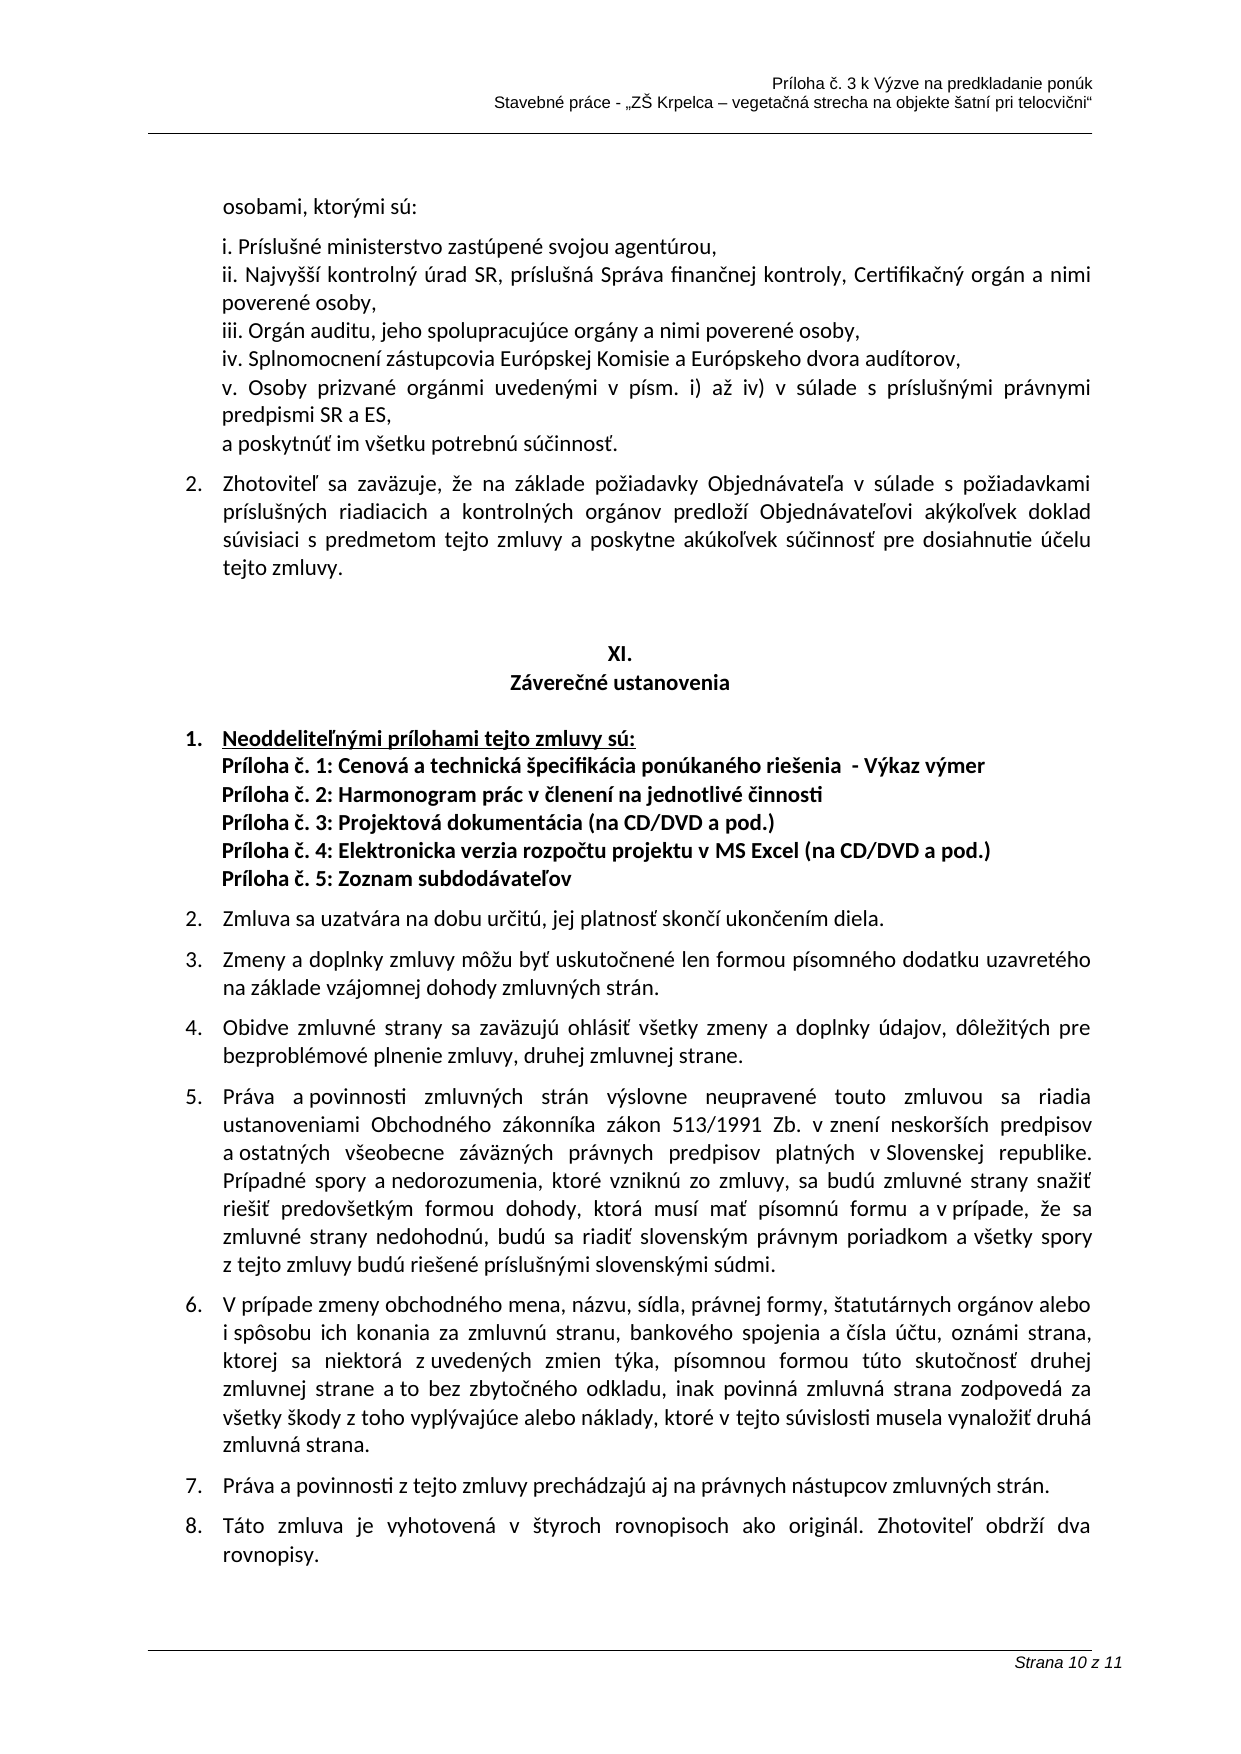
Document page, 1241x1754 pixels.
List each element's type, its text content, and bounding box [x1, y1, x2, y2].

list iv. Splnomocnení zástupcovia Európskej Komisie a Európskeho dvora audítorov, [222, 344, 1092, 373]
list Práva a povinnosti zmluvných strán výslovne neupravené touto zmluvou sa riadia ustanoveniami Obchodného zákonníka zákon 513/1991 Zb. v znení neskorších predpisov a ostatných všeobecne záväzných právnych predpisov platných v Slovenskej republike. Prípadné spory a nedorozumenia, ktoré vzniknú zo zmluvy, sa budú zmluvné strany snažiť riešiť predovšetkým formou dohody, ktorá musí mať písomnú formu a v prípade, že sa zmluvné strany nedohodnú, budú sa riadiť slovenským právnym poriadkom a všetky spory z tejto zmluvy budú riešené príslušnými slovenskými súdmi. [185, 1082, 1092, 1278]
list Táto zmluva je vyhotovená v štyroch rovnopisoch ako originál. Zhotoviteľ obdrží dva rovnopisy. [185, 1512, 1092, 1568]
list Neoddeliteľnými prílohami tejto zmluvy sú: [185, 724, 1092, 752]
list Príloha č. 1: Cenová a technická špecifikácia ponúkaného riešenia - Výkaz výmer [222, 752, 1092, 780]
list Príloha č. 3: Projektová dokumentácia (na CD/DVD a pod.) [222, 808, 1092, 836]
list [185, 192, 1092, 220]
list Zhotoviteľ sa zaväzuje, že na základe požiadavky Objednávateľa v súlade s požiadavkami príslušných riadiacich a kontrolných orgánov predloží Objednávateľovi akýkoľvek doklad súvisiaci s predmetom tejto zmluvy a poskytne akúkoľvek súčinnosť pre dosiahnutie účelu tejto zmluvy. [185, 469, 1092, 581]
text Záverečné ustanovenia [148, 668, 1093, 696]
list Zmluva sa uzatvára na dobu určitú, jej platnosť skončí ukončením diela. [185, 904, 1092, 932]
list Príloha č. 4: Elektronicka verzia rozpočtu projektu v MS Excel (na CD/DVD a pod.) [222, 836, 1092, 864]
list iii. Orgán auditu, jeho spolupracujúce orgány a nimi poverené osoby, [222, 317, 1092, 344]
list Príloha č. 5: Zoznam subdodávateľov [222, 864, 1092, 892]
list Obidve zmluvné strany sa zaväzujú ohlásiť všetky zmeny a doplnky údajov, dôležitých pre bezproblémové plnenie zmluvy, druhej zmluvnej strane. [185, 1013, 1092, 1069]
list v. Osoby prizvané orgánmi uvedenými v písm. i) až iv) v súlade s príslušnými právnymi predpismi SR a ES, [222, 373, 1092, 429]
text XI. [148, 639, 1093, 668]
list ii. Najvyšší kontrolný úrad SR, príslušná Správa finančnej kontroly, Certifikačný orgán a nimi poverené osoby, [222, 261, 1092, 317]
list i. Príslušné ministerstvo zastúpené svojou agentúrou, [222, 232, 1092, 261]
list a poskytnúť im všetku potrebnú súčinnosť. [222, 429, 1092, 457]
list V prípade zmeny obchodného mena, názvu, sídla, právnej formy, štatutárnych orgánov alebo i spôsobu ich konania za zmluvnú stranu, bankového spojenia a čísla účtu, oznámi strana, ktorej sa niektorá z uvedených zmien týka, písomnou formou túto skutočnosť druhej zmluvnej strane a to bez zbytočného odkladu, inak povinná zmluvná strana zodpovedá za všetky škody z toho vyplývajúce alebo náklady, ktoré v tejto súvislosti musela vynaložiť druhá zmluvná strana. [185, 1291, 1092, 1459]
list Práva a povinnosti z tejto zmluvy prechádzajú aj na právnych nástupcov zmluvných strán. [185, 1471, 1092, 1499]
list Príloha č. 2: Harmonogram prác v členení na jednotlivé činnosti [222, 780, 1092, 808]
list Zmeny a doplnky zmluvy môžu byť uskutočnené len formou písomného dodatku uzavretého na základe vzájomnej dohody zmluvných strán. [185, 945, 1092, 1001]
